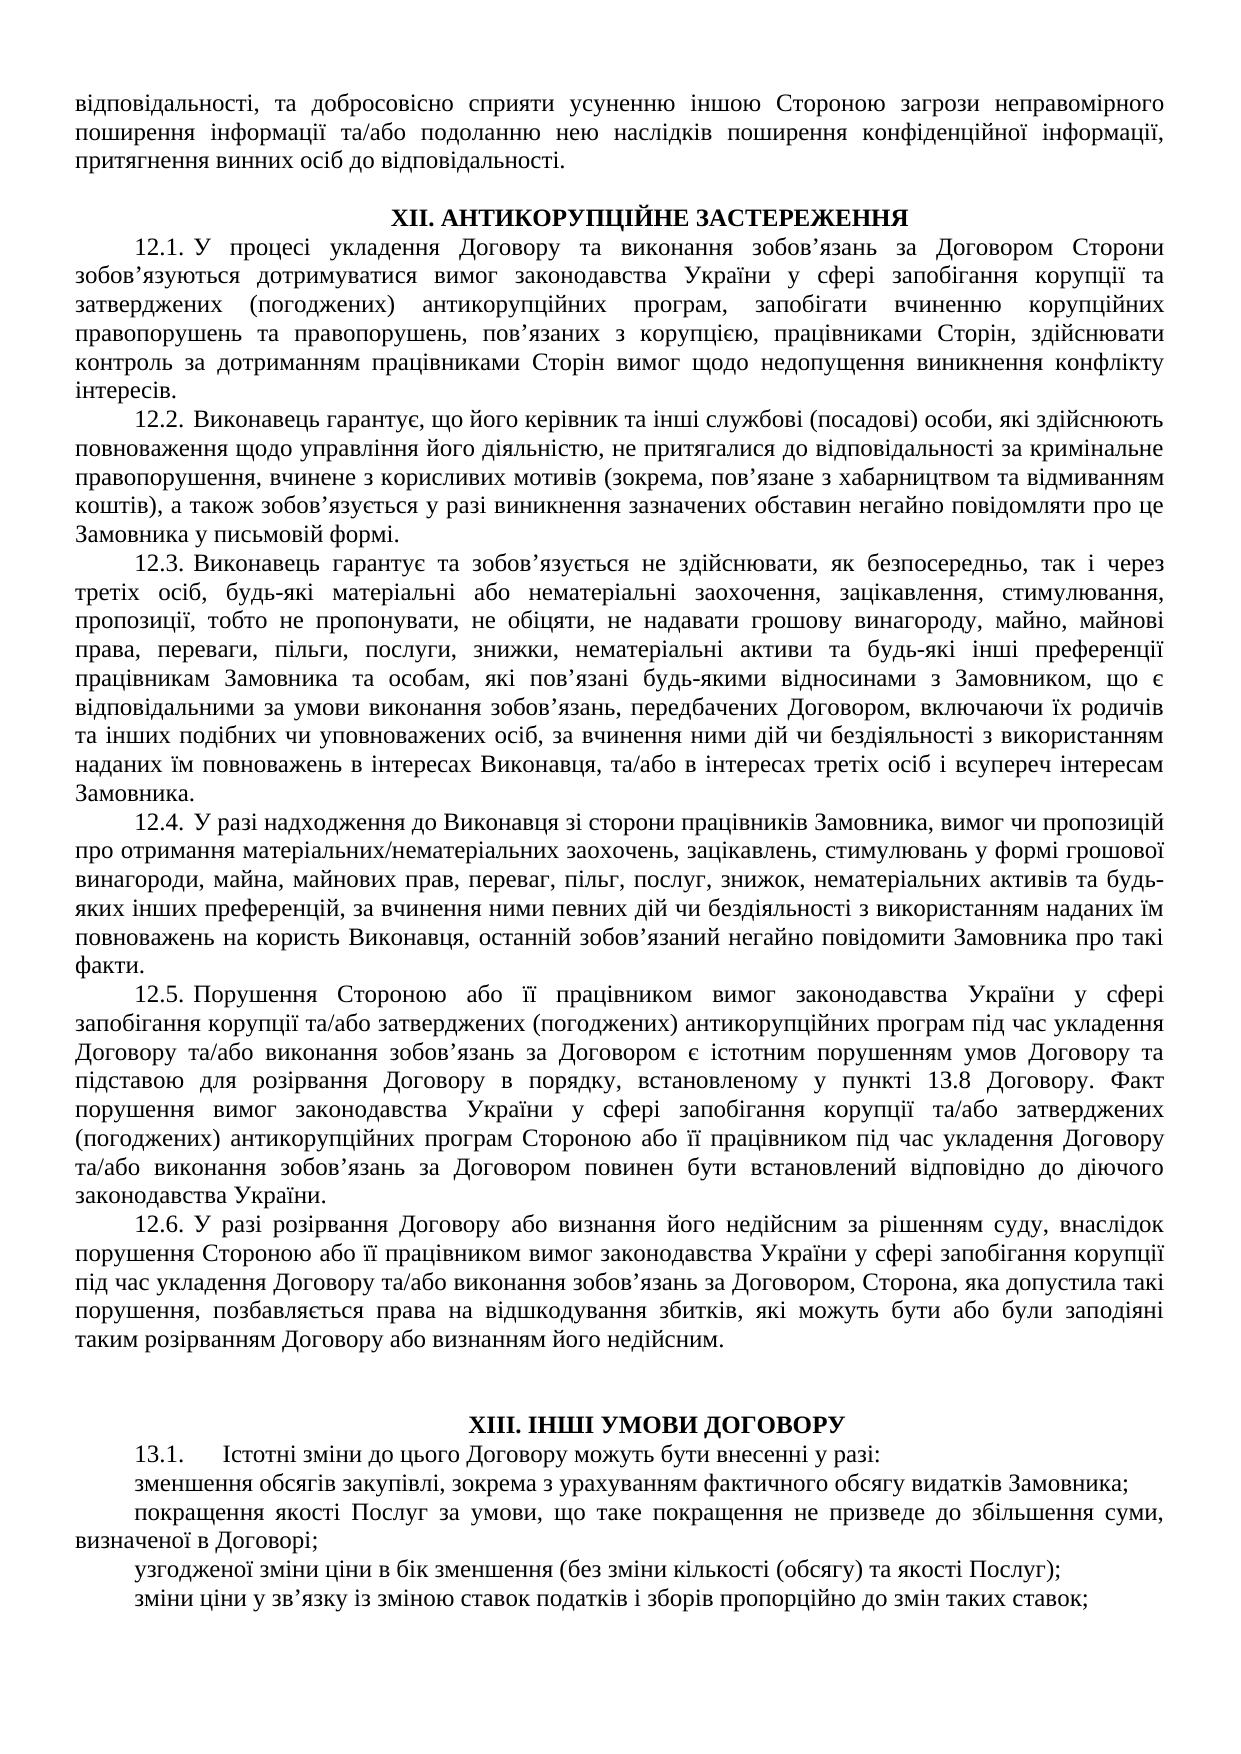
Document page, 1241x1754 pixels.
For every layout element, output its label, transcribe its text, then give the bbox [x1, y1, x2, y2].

list Порушення Стороною або її працівником вимог законодавства України у сфері запобігання корупції та/або затверджених (погоджених) антикорупційних програм під час укладення Договору та/або виконання зобов’язань за Договором є істотним порушенням умов Договору та підставою для розірвання Договору в порядку, встановленому у пункті 13.8 Договору. Факт порушення вимог законодавства України у сфері запобігання корупції та/або затверджених (погоджених) антикорупційних програм Стороною або її працівником під час укладення Договору та/або виконання зобов’язань за Договором повинен бути встановлений відповідно до діючого законодавства України. [75, 979, 1165, 1209]
text покращення якості Послуг за умови, що таке покращення не призведе до збільшення суми, визначеної в Договорі; [75, 1497, 1165, 1554]
text ХІІІ. ІНШІ УМОВИ ДОГОВОРУ [75, 1410, 1165, 1439]
text узгодженої зміни ціни в бік зменшення (без зміни кількості (обсягу) та якості Послуг); [75, 1554, 1165, 1583]
text ХІІ. АНТИКОРУПЦІЙНЕ ЗАСТЕРЕЖЕННЯ [134, 203, 1165, 232]
list Виконавець гарантує, що його керівник та інші службові (посадові) особи, які здійснюють повноваження щодо управління його діяльністю, не притягалися до відповідальності за кримінальне правопорушення, вчинене з корисливих мотивів (зокрема, пов’язане з хабарництвом та відмиванням коштів), а також зобов’язується у разі виникнення зазначених обставин негайно повідомляти про це Замовника у письмовій формі. [75, 404, 1165, 548]
list У процесі укладення Договору та виконання зобов’язань за Договором Сторони зобов’язуються дотримуватися вимог законодавства України у сфері запобігання корупції та затверджених (погоджених) антикорупційних програм, запобігати вчиненню корупційних правопорушень та правопорушень, пов’язаних з корупцією, працівниками Сторін, здійснювати контроль за дотриманням працівниками Сторін вимог щодо недопущення виникнення конфлікту інтересів. [75, 232, 1165, 404]
list Істотні зміни до цього Договору можуть бути внесенні у разі: [75, 1439, 1165, 1468]
list Виконавець гарантує та зобов’язується не здійснювати, як безпосередньо, так і через третіх осіб, будь-які матеріальні або нематеріальні заохочення, зацікавлення, стимулювання, пропозиції, тобто не пропонувати, не обіцяти, не надавати грошову винагороду, майно, майнові права, переваги, пільги, послуги, знижки, нематеріальні активи та будь-які інші преференції працівникам Замовника та особам, які пов’язані будь-якими відносинами з Замовником, що є відповідальними за умови виконання зобов’язань, передбачених Договором, включаючи їх родичів та інших подібних чи уповноважених осіб, за вчинення ними дій чи бездіяльності з використанням наданих їм повноважень в інтересах Виконавця, та/або в інтересах третіх осіб і всупереч інтересам Замовника. [75, 548, 1165, 807]
text зменшення обсягів закупівлі, зокрема з урахуванням фактичного обсягу видатків Замовника; [75, 1468, 1165, 1497]
list У разі розірвання Договору або визнання його недійсним за рішенням суду, внаслідок порушення Стороною або її працівником вимог законодавства України у сфері запобігання корупції під час укладення Договору та/або виконання зобов’язань за Договором, Сторона, яка допустила такі порушення, позбавляється права на відшкодування збитків, які можуть бути або були заподіяні таким розірванням Договору або визнанням його недійсним. [75, 1209, 1165, 1353]
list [75, 88, 1165, 174]
text зміни ціни у зв’язку із зміною ставок податків і зборів пропорційно до змін таких ставок; [75, 1583, 1165, 1612]
list У разі надходження до Виконавця зі сторони працівників Замовника, вимог чи пропозицій про отримання матеріальних/нематеріальних заохочень, зацікавлень, стимулювань у формі грошової винагороди, майна, майнових прав, переваг, пільг, послуг, знижок, нематеріальних активів та будь-яких інших преференцій, за вчинення ними певних дій чи бездіяльності з використанням наданих їм повноважень на користь Виконавця, останній зобов’язаний негайно повідомити Замовника про такі факти. [75, 807, 1165, 979]
